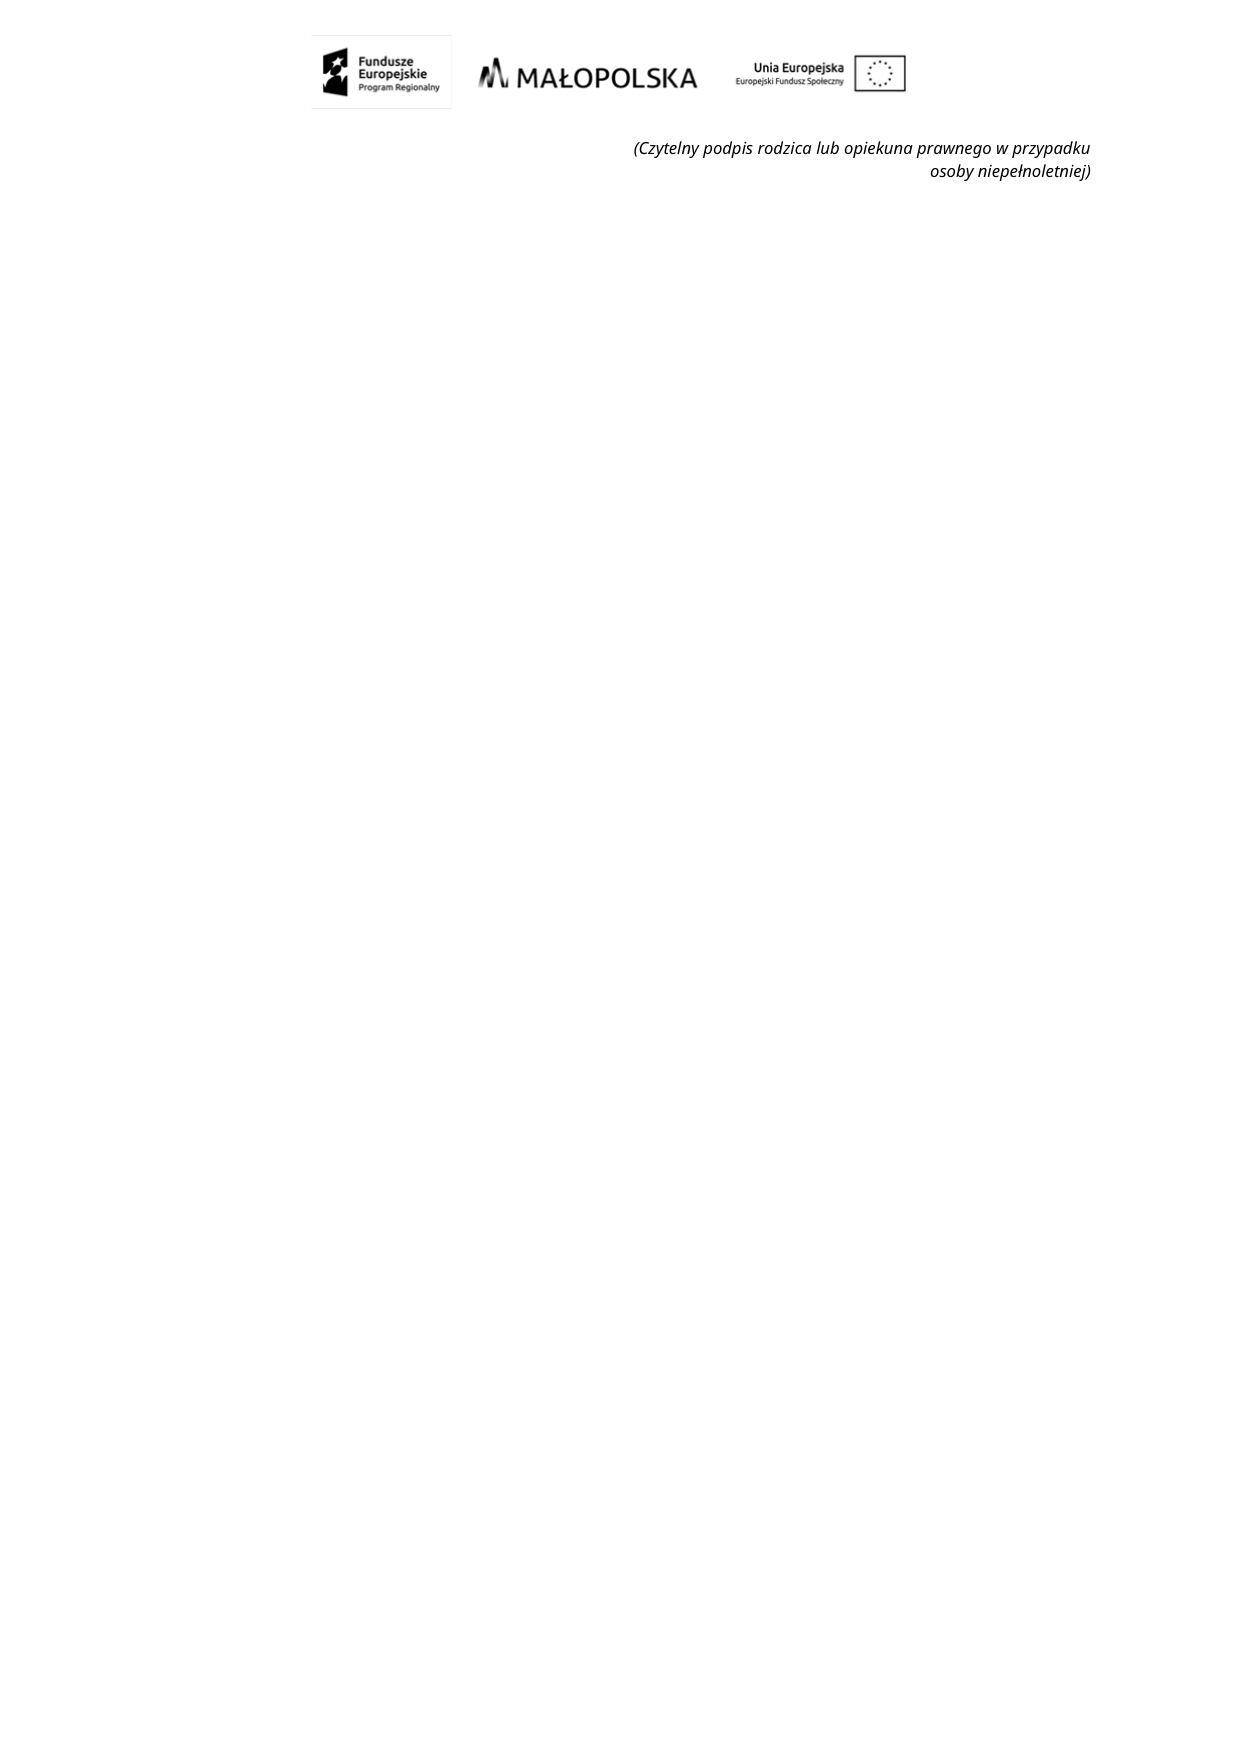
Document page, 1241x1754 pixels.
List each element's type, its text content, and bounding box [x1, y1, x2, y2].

text (Czytelny podpis rodzica lub opiekuna prawnego w przypadku osoby niepełnoletniej) [148, 136, 1092, 182]
picture [310, 14, 918, 137]
